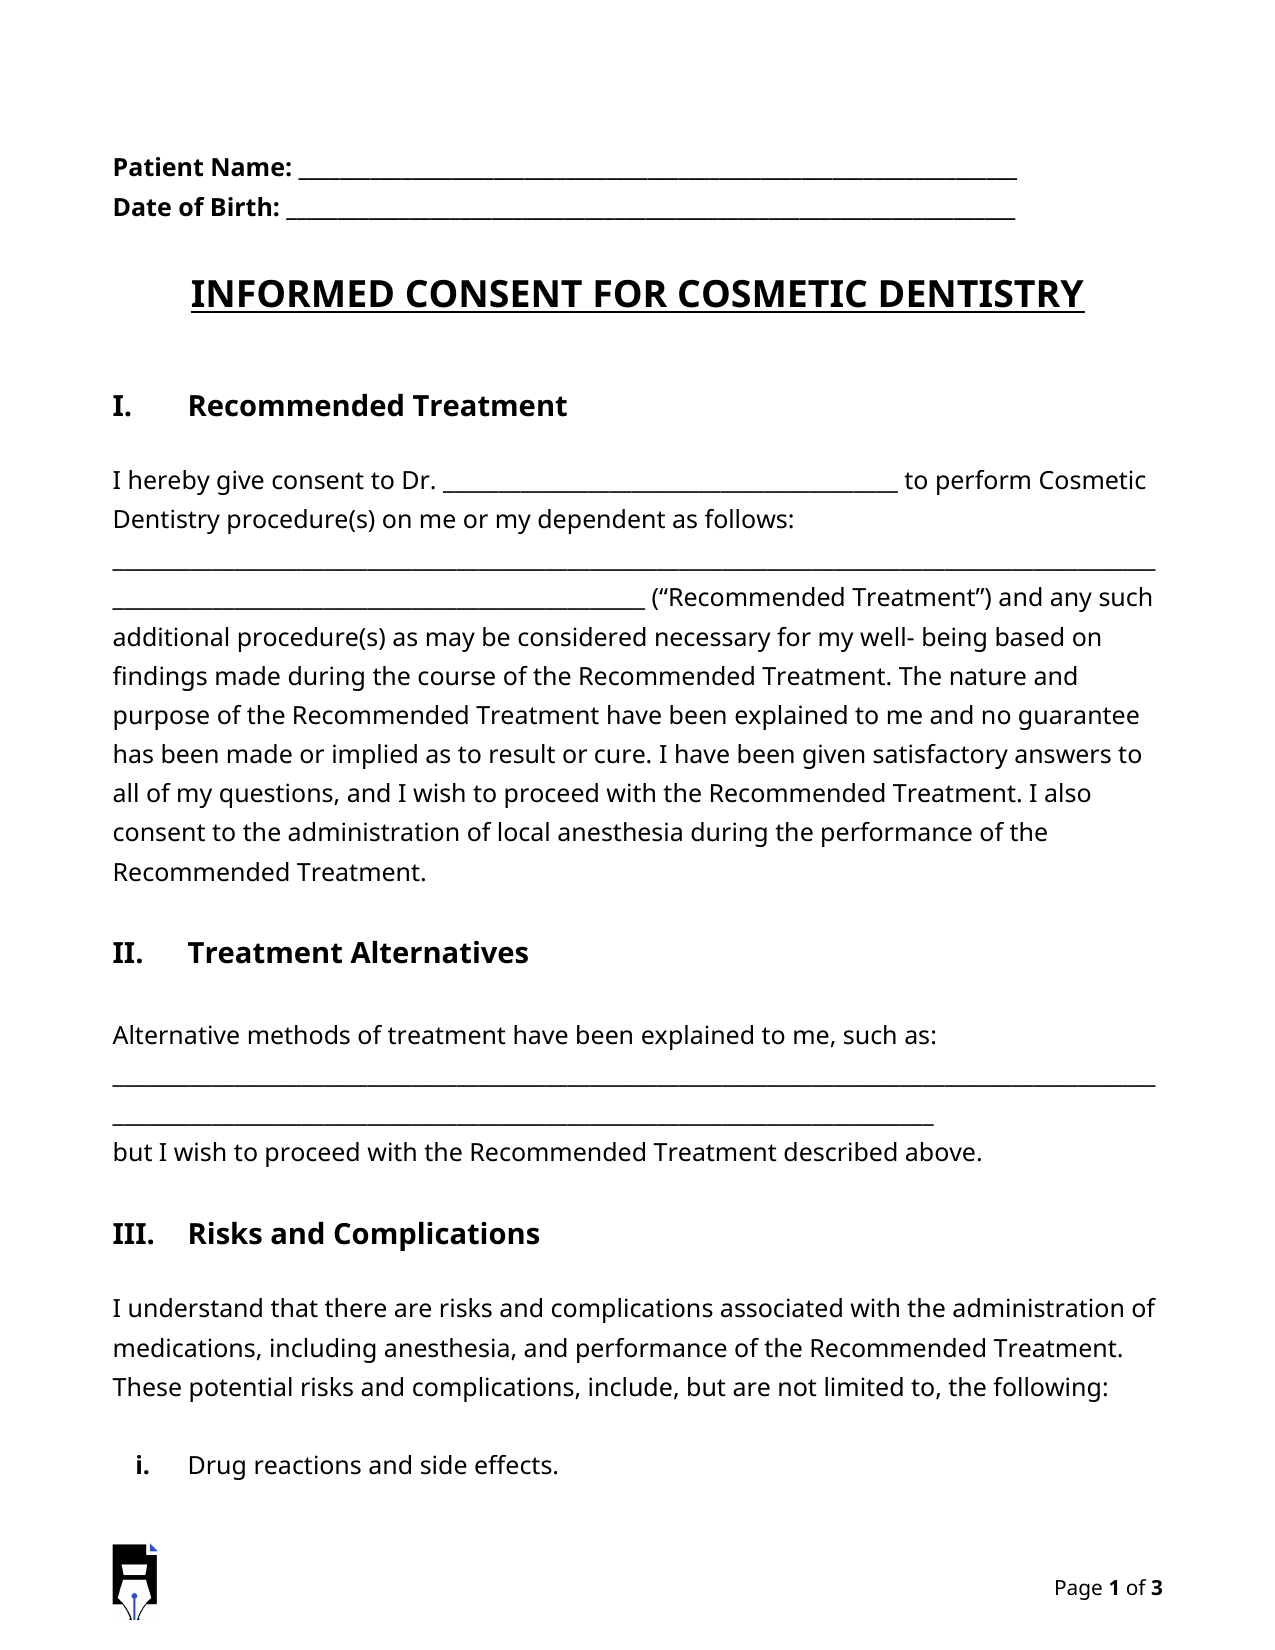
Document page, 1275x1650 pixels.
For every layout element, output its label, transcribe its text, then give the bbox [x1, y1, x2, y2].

title INFORMED CONSENT FOR COSMETIC DENTISTRY [112, 267, 1162, 318]
text I hereby give consent to Dr. _________________________________________ to perform Cosmetic Dentistry procedure(s) on me or my dependent as follows: ______________________________________________________________________________________________________________________________________________ (“Recommended Treatment”) and any such additional procedure(s) as may be considered necessary for my well- being based on findings made during the course of the Recommended Treatment. The nature and purpose of the Recommended Treatment have been explained to me and no guarantee has been made or implied as to result or cure. I have been given satisfactory answers to all of my questions, and I wish to proceed with the Recommended Treatment. I also consent to the administration of local anesthesia during the performance of the Recommended Treatment. [112, 463, 1162, 888]
title Date of Birth: _______________________________________________________________________ [112, 189, 1162, 223]
title Patient Name: ______________________________________________________________________ [112, 150, 1162, 184]
subtitle Treatment Alternatives [112, 933, 1162, 972]
subtitle Risks and Complications [112, 1213, 1162, 1253]
text I understand that there are risks and complications associated with the administration of medications, including anesthesia, and performance of the Recommended Treatment. These potential risks and complications, include, but are not limited to, the following: [112, 1291, 1162, 1403]
text ________________________________________________________________________________________________________________________________________________________________________ but I wish to proceed with the Recommended Treatment described above. [112, 1057, 1162, 1169]
text Alternative methods of treatment have been explained to me, such as: [112, 1017, 1162, 1051]
list Drug reactions and side effects. [150, 1448, 1162, 1482]
subtitle Recommended Treatment [112, 385, 1162, 424]
picture [112, 1543, 158, 1620]
